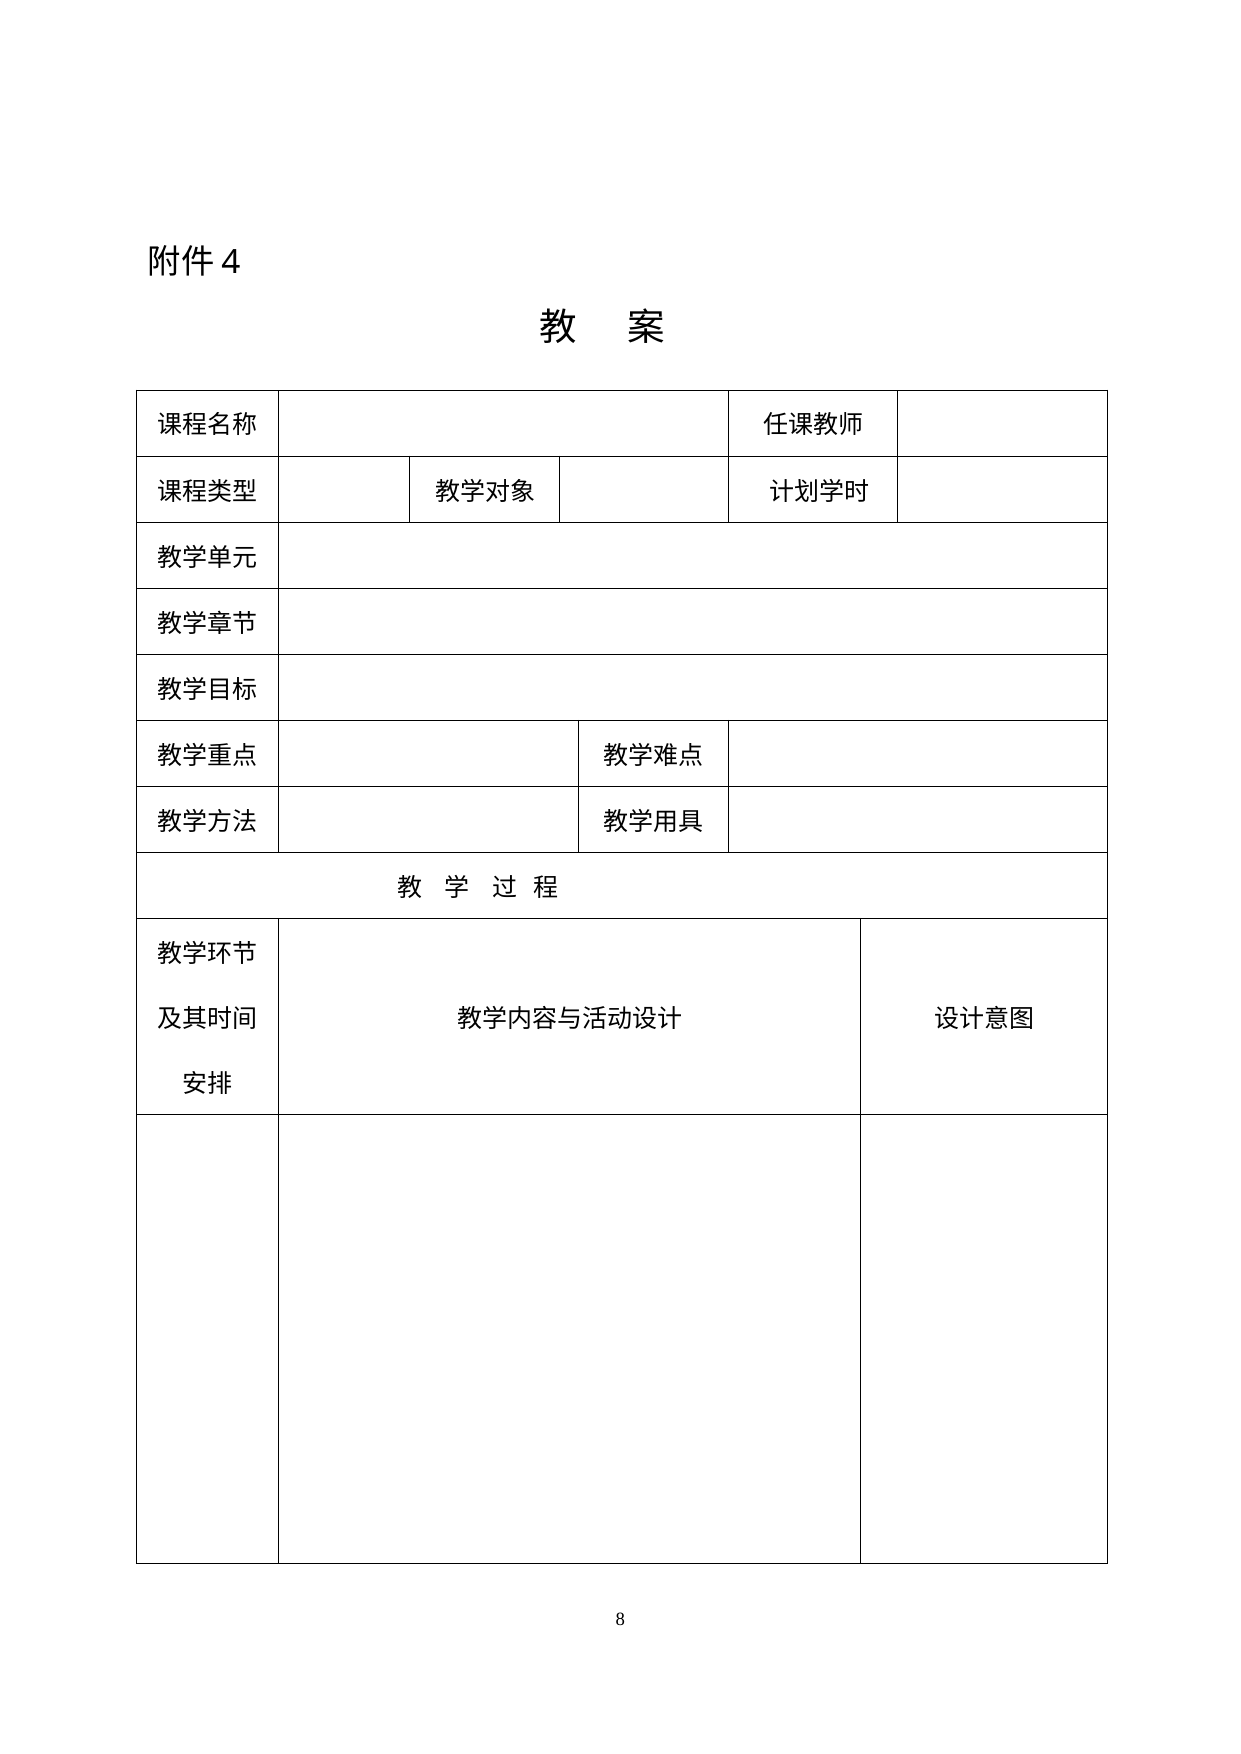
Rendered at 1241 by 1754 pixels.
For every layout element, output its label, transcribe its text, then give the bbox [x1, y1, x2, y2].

table_cell [861, 1115, 1107, 1563]
table_cell 教学内容与活动设计 [279, 919, 860, 1114]
table_cell 课程类型 [137, 457, 278, 522]
table_cell [279, 523, 1107, 588]
table_cell 设计意图 [861, 919, 1107, 1114]
table_cell [560, 457, 728, 522]
table_header [279, 391, 728, 456]
text 教 案 [148, 292, 1092, 357]
table_cell [279, 787, 578, 852]
table_cell [279, 1115, 860, 1563]
table_cell [729, 787, 1107, 852]
table_cell 教学环节及其时间安排 [137, 919, 278, 1114]
table_cell [279, 457, 409, 522]
table_cell [137, 1115, 278, 1563]
table_cell 计划学时 [729, 457, 897, 522]
text 附件4 [148, 227, 1092, 292]
table_cell 教学对象 [410, 457, 559, 522]
table_cell [279, 721, 578, 786]
table_header 任课教师 [729, 391, 897, 456]
table_cell [898, 457, 1107, 522]
table_header [898, 391, 1107, 456]
table_cell [279, 655, 1107, 720]
table_cell [279, 589, 1107, 654]
table_cell 教学单元 [137, 523, 278, 588]
table_cell 教学目标 [137, 655, 278, 720]
table_cell [729, 721, 1107, 786]
table_cell 教学难点 [579, 721, 728, 786]
table_cell 教 学 过 程 [137, 853, 1107, 918]
table_cell 教学用具 [579, 787, 728, 852]
table_header 课程名称 [137, 391, 278, 456]
table_cell 教学方法 [137, 787, 278, 852]
table_cell 教学章节 [137, 589, 278, 654]
table_cell 教学重点 [137, 721, 278, 786]
